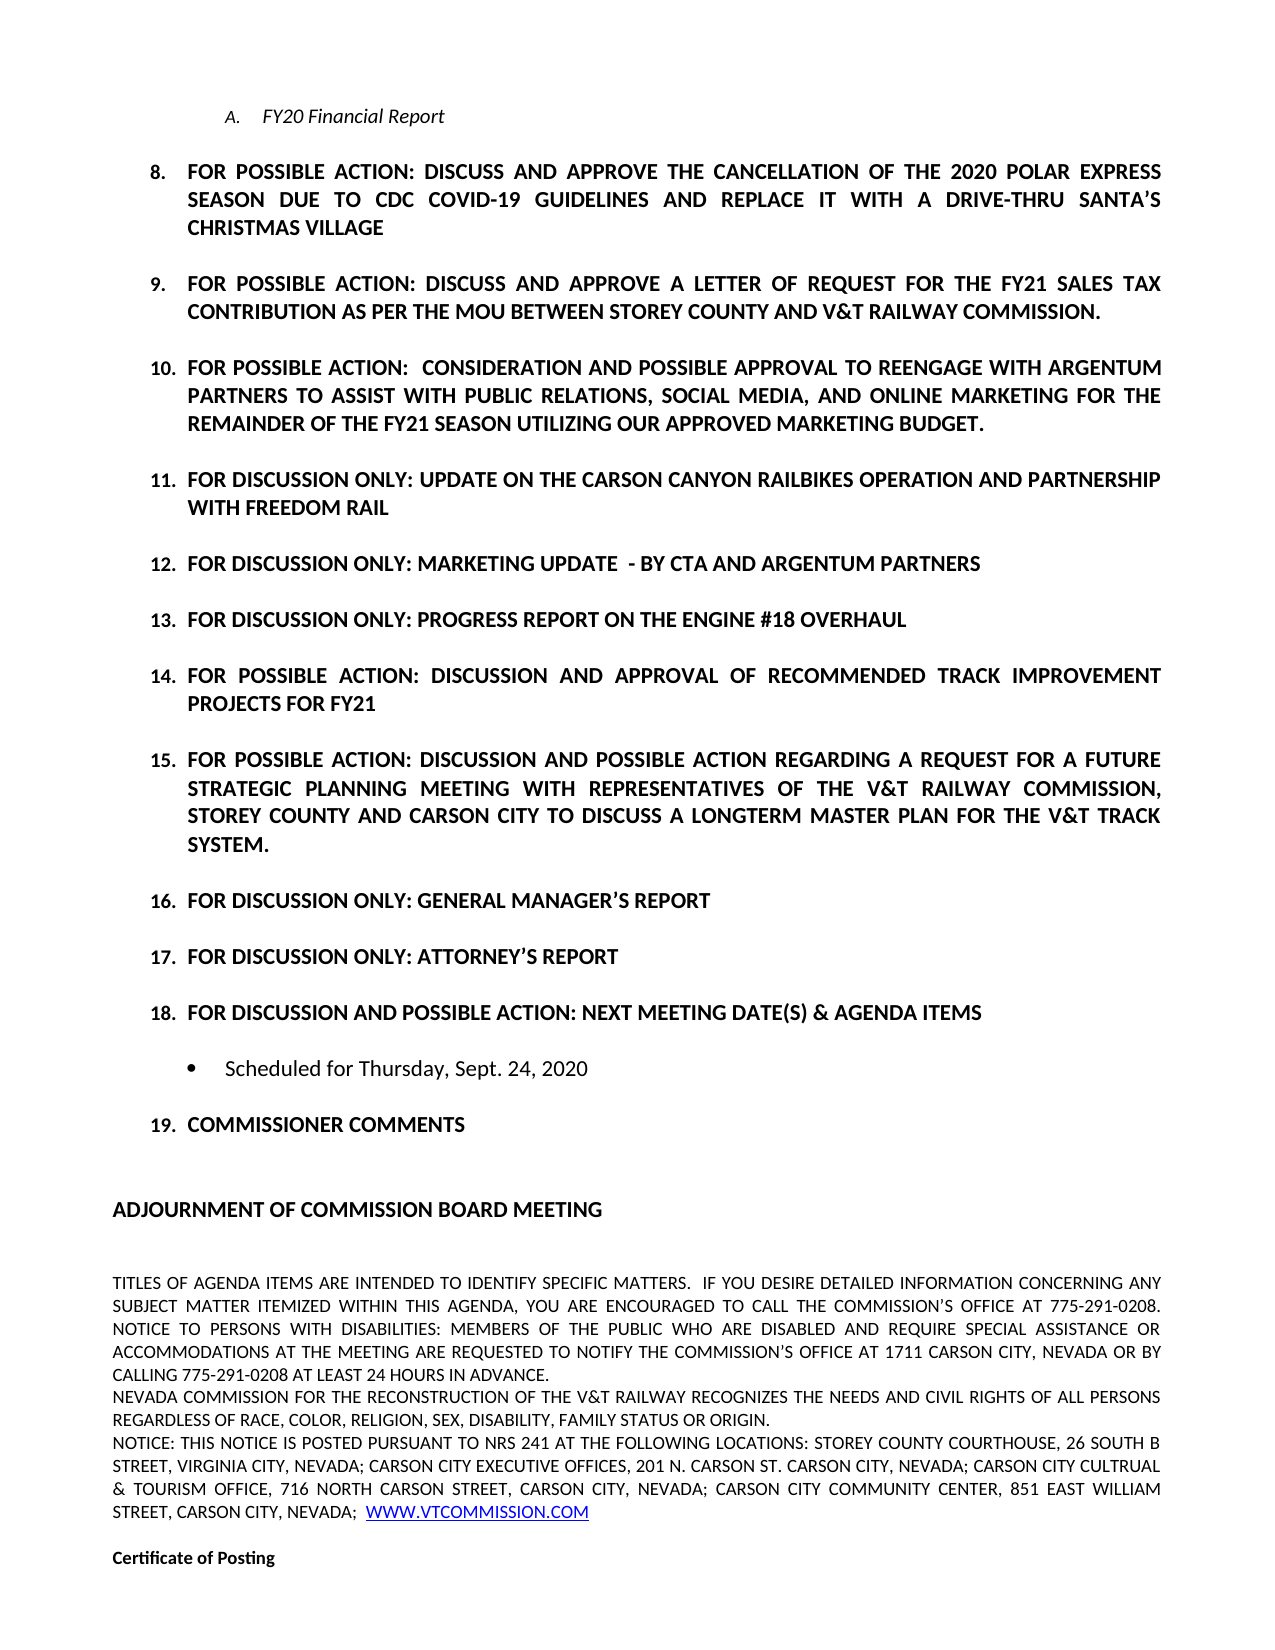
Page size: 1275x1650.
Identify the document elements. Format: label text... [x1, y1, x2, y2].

list FOR POSSIBLE ACTION: DISCUSSION AND POSSIBLE ACTION REGARDING A REQUEST FOR A FUTURE STRATEGIC PLANNING MEETING WITH REPRESENTATIVES OF THE V&T RAILWAY COMMISSION, STOREY COUNTY AND CARSON CITY TO DISCUSS A LONGTERM MASTER PLAN FOR THE V&T TRACK SYSTEM. [150, 746, 1162, 858]
list For DISCUSSION and possible action: next meeting date(s) & Agenda Items [150, 998, 1162, 1026]
list FOR POSSIBLE ACTION: DISCUSSION AND APPROVAL OF RECOMMENDED TRACK IMPROVEMENT PROJECTS FOR FY21 [150, 662, 1162, 718]
list FOR DISCUSSION ONLY: MARKETING UPDATE - By cta and argentum partners [150, 549, 1162, 577]
list FY20 Financial Report [225, 104, 1162, 129]
list fOR POSSIBLE ACTION: Discuss and approve the cancellation of the 2020 polar express season due to cdc covid-19 guidelines and replace it with a drive-thru Santa’s christmas village [150, 157, 1162, 241]
text NEVADA COMMISSION for the RECONSTRUCTION of the V&T RAILWAY recognizes the needs and civil rights of all persons regardless of race, color, religion, sex, disability, family status or origin. [112, 1386, 1162, 1431]
list FOR DISCUSSION ONLY: PROGRESS REPORT ON THE ENGINE #18 OVERHAUL [150, 606, 1162, 633]
list Scheduled for Thursday, Sept. 24, 2020 [187, 1054, 1162, 1082]
list for DISCUSSION ONLY: attorney’s report [150, 942, 1162, 970]
list for DISCUSSION ONLY: GENERAL MANAGER’S report [150, 886, 1162, 914]
text NOTICE: This notice is posted pursuant to NRS 241 at the following locations: Storey County Courthouse, 26 South B Street, Virginia City, Nevada; Carson City Executive Offices, 201 N. Carson St. Carson City, Nevada; Carson City Cultrual & Tourism Office, 716 North Carson Street, Carson City, Nevada; Carson City Community Center, 851 East William Street, Carson City, Nevada; WWW.vtcOMMISSION.COM [112, 1431, 1162, 1523]
list FOR DISCUSSION ONLY: UPDATE ON THE CARSON CANYON RAILBIKES OPERATION AND PARTNERSHIP WITH FREEDOM RAIL [150, 465, 1162, 521]
list for possible action: CONSIDERATION AND POSSIBLE APPROVAL to REENGAGE WITH ARGENTUM PARTNERS TO ASSIST WITH PUBLIC RELATIONS, SOCIAL MEDIA, AND ONLINE MARKETING FOR THE REMAINDER OF THE fy21 SEASON UTILIZING OUR APPROVED MARKETING BUDGET. [150, 353, 1162, 437]
list COMMISSIONER COMMENTS [150, 1111, 1162, 1139]
list FOR POSSIBLE ACTION: DISCUSS AND APPROVE A LETTER OF REQUEST FOR THE FY21 SALES TAX CONTRIBUTION AS PER THE MOU BETWEEN STOREY COUNTY AND V&T RAILWAY COMMISSION. [150, 269, 1162, 325]
text Certificate of Posting [112, 1546, 1162, 1569]
text ADjournment of commission board meeting [112, 1195, 1162, 1223]
text TITLES OF AGENDA ITEMS ARE INTENDED TO IDENTIFY SPECIFIC MATTERS. IF YOU DESIRE DETAILED INFORMATION CONCERNING ANY SUBJECT MATTER ITEMIZED WITHIN THIS AGENDA, YOU ARE ENCOURAGED TO CALL THE COMMISSION’S OFFICE AT 775-291-0208. NOTICE TO PERSONS WITH DISABILITIES: MEMBERS OF THE PUBLIC WHO ARE DISABLED AND REQUIRE SPECIAL ASSISTANCE OR ACCOMMODATIONS AT THE MEETING ARE REQUESTED TO NOTIFY THE COMMISSION’S OFFICE AT 1711 CARSON City, Nevada OR BY CALLING 775-291-0208 AT LEAST 24 HOURS IN ADVANCE. [112, 1271, 1162, 1386]
